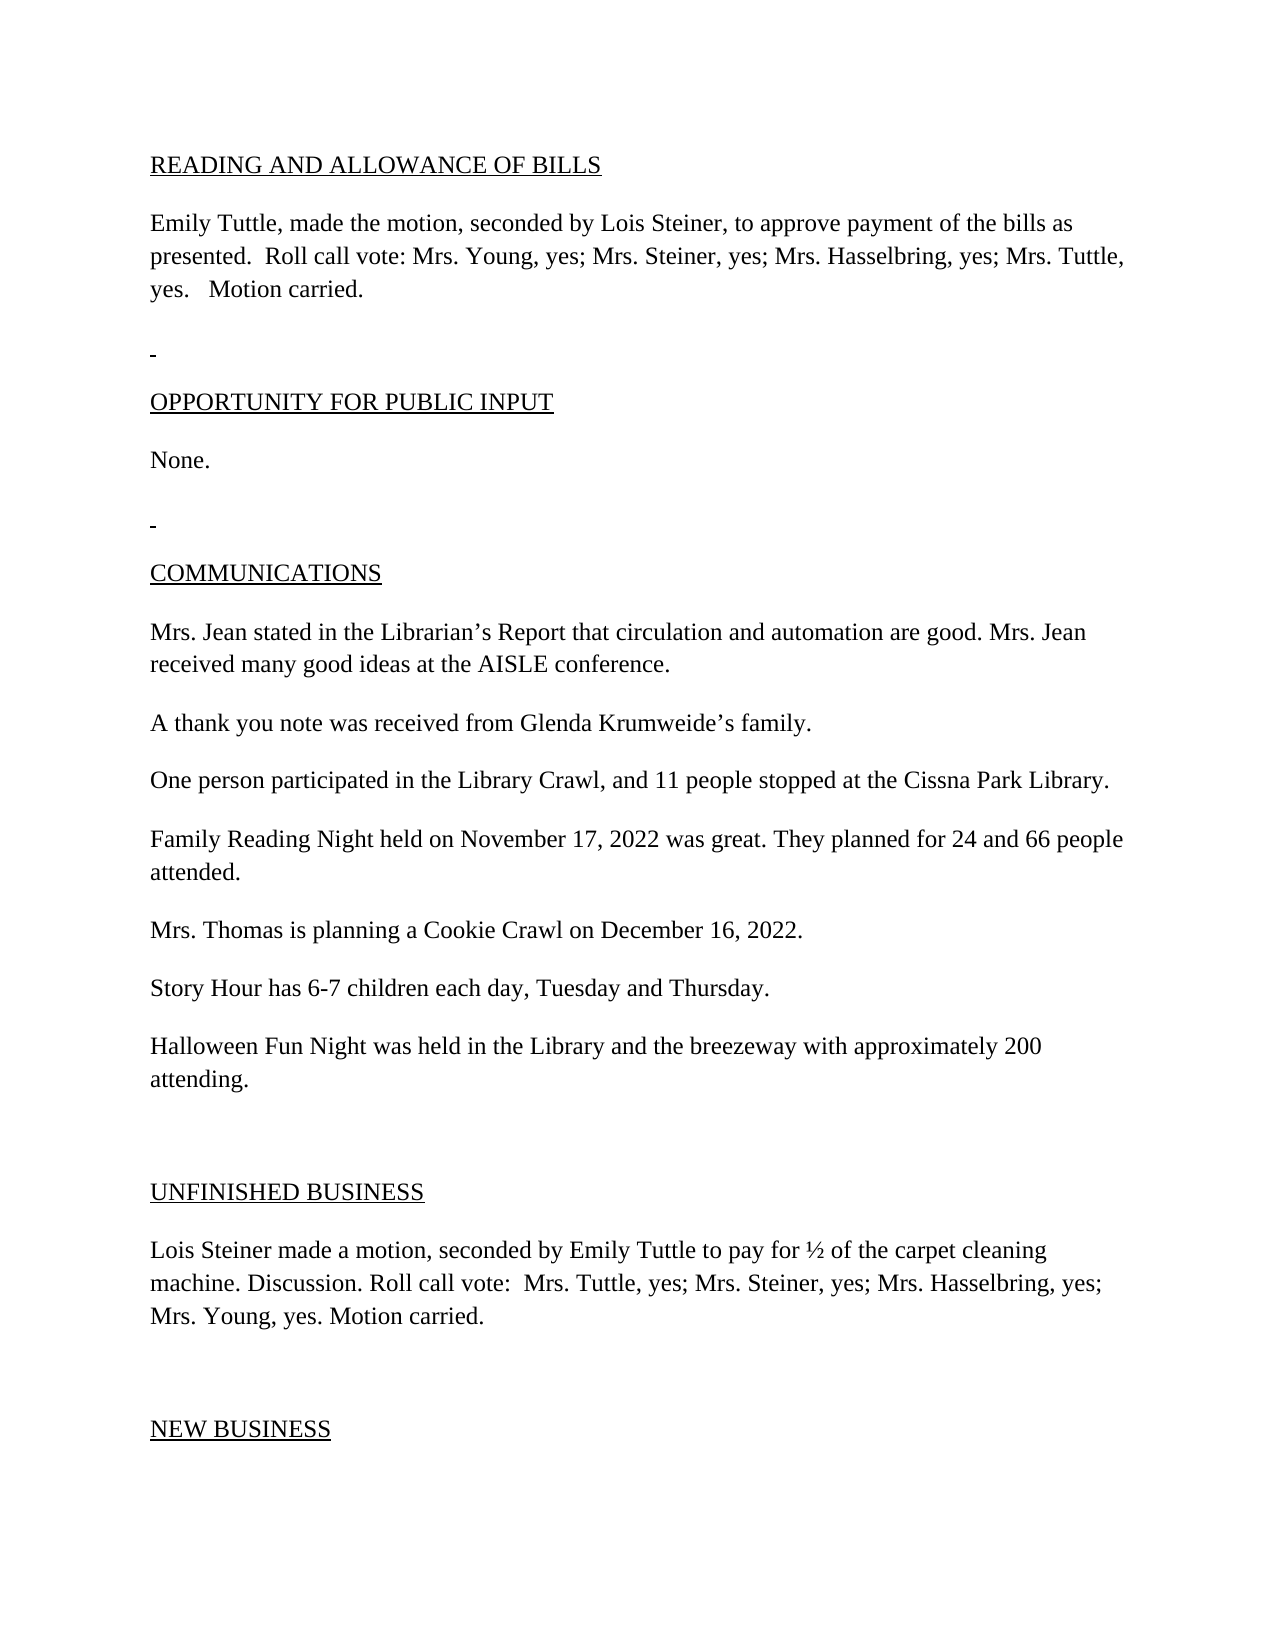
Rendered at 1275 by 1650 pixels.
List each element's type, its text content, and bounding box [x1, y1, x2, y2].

text Mrs. Jean stated in the Librarian’s Report that circulation and automation are good. Mrs. Jean received many good ideas at the AISLE conference. [150, 617, 1125, 678]
text A thank you note was received from Glenda Krumweide’s family. [150, 708, 1125, 736]
text COMMUNICATIONS [150, 558, 1125, 587]
text One person participated in the Library Crawl, and 11 people stopped at the Cissna Park Library. [150, 766, 1125, 794]
text Lois Steiner made a motion, seconded by Emily Tuttle to pay for ½ of the carpet cleaning machine. Discussion. Roll call vote: Mrs. Tuttle, yes; Mrs. Steiner, yes; Mrs. Hasselbring, yes; Mrs. Young, yes. Motion carried. [150, 1235, 1125, 1330]
text Mrs. Thomas is planning a Cookie Crawl on December 16, 2022. [150, 915, 1125, 943]
text NEW BUSINESS [150, 1414, 1125, 1443]
text READING AND ALLOWANCE OF BILLS [150, 150, 1125, 179]
text Emily Tuttle, made the motion, seconded by Lois Steiner, to approve payment of the bills as presented. Roll call vote: Mrs. Young, yes; Mrs. Steiner, yes; Mrs. Hasselbring, yes; Mrs. Tuttle, yes. Motion carried. [150, 208, 1125, 303]
text None. [150, 445, 1125, 474]
text Halloween Fun Night was held in the Library and the breezeway with approximately 200 attending. [150, 1031, 1125, 1092]
text UNFINISHED BUSINESS [150, 1177, 1125, 1206]
text Story Hour has 6-7 children each day, Tuesday and Thursday. [150, 973, 1125, 1001]
text Family Reading Night held on November 17, 2022 was great. They planned for 24 and 66 people attended. [150, 824, 1125, 885]
text OPPORTUNITY FOR PUBLIC INPUT [150, 387, 1125, 416]
